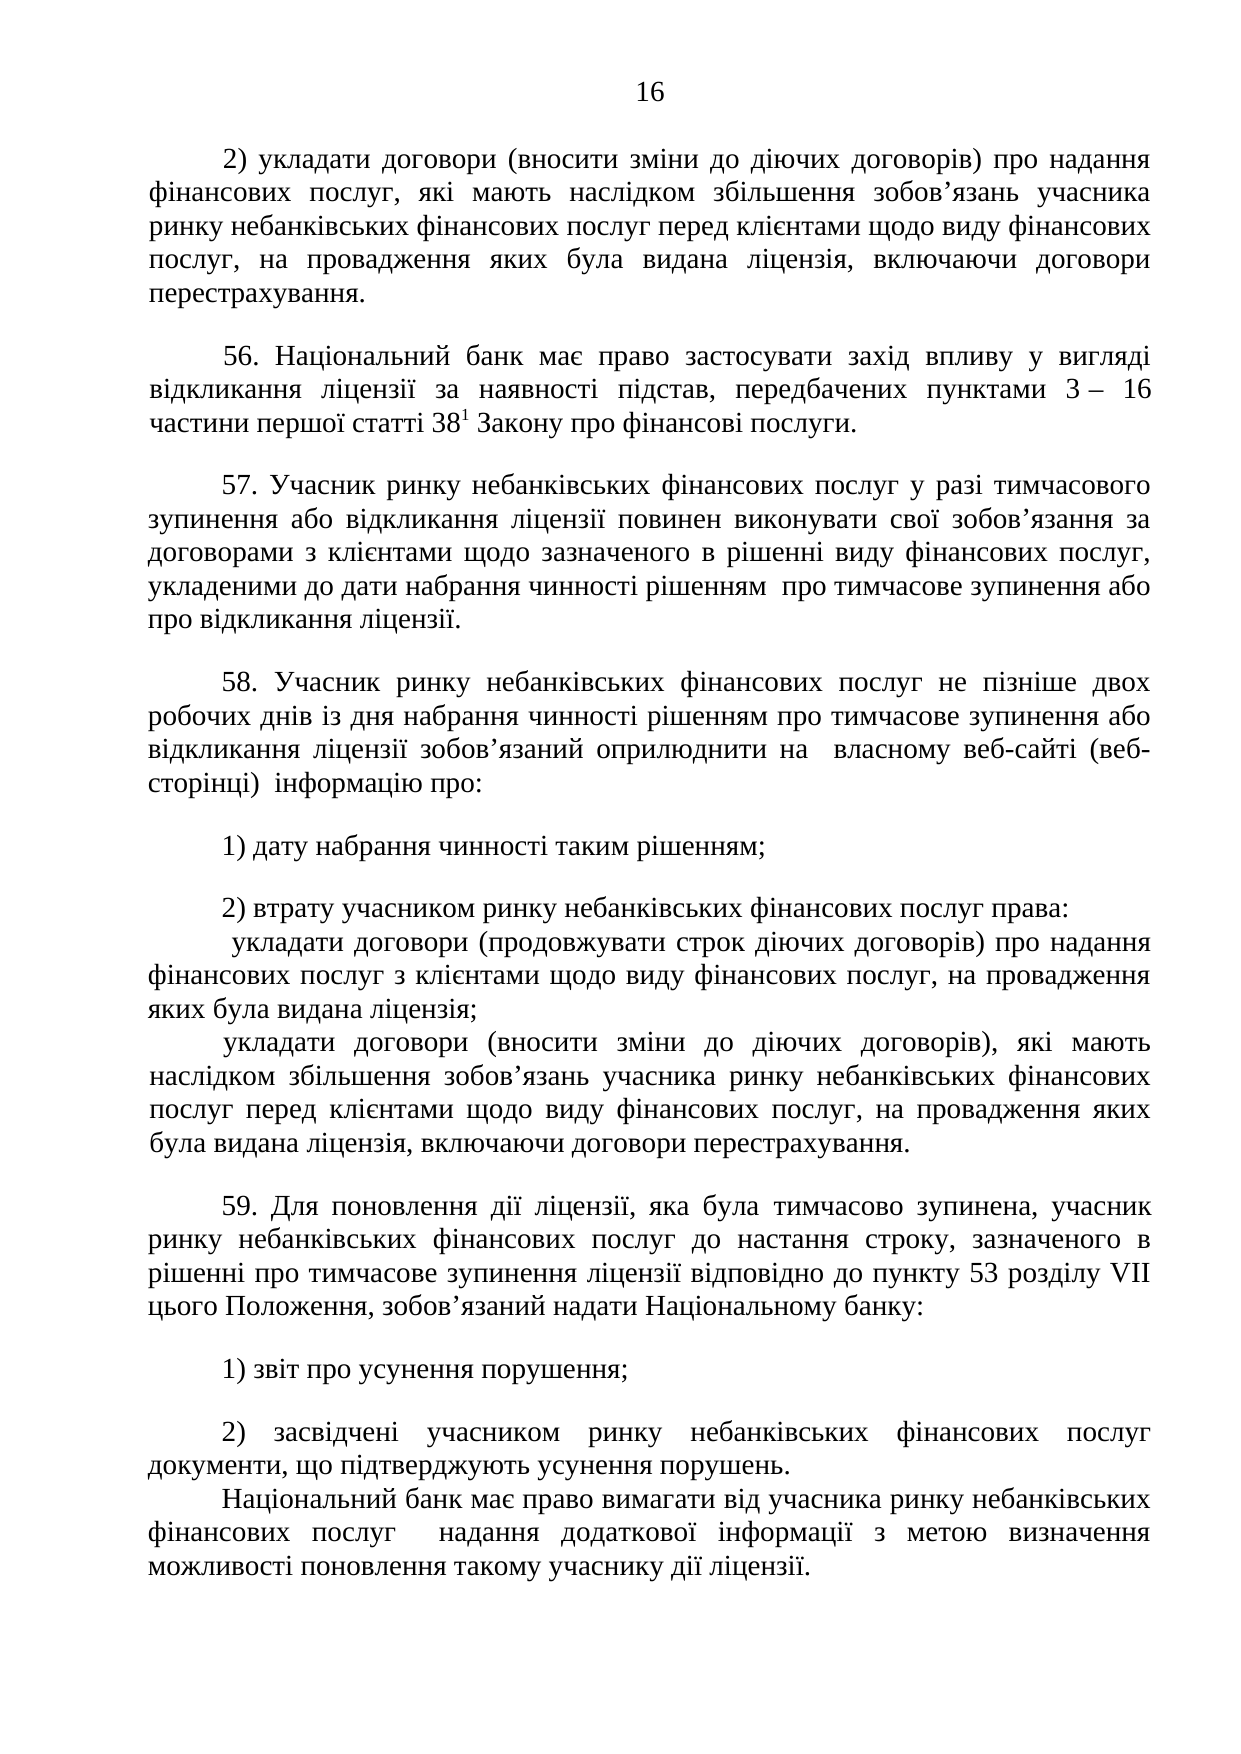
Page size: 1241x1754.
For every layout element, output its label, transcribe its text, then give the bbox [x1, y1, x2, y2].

text Національний банк має право вимагати від учасника ринку небанківських фінансових послуг надання додаткової інформації з метою визначення можливості поновлення такому учаснику дії ліцензії. [148, 1481, 1152, 1582]
text укладати договори (вносити зміни до діючих договорів), які мають наслідком збільшення зобовʼязань учасника ринку небанківських фінансових послуг перед клієнтами щодо виду фінансових послуг, на провадження яких була видана ліцензія, включаючи договори перестрахування. [149, 1024, 1152, 1159]
text 1) звіт про усунення порушення; [148, 1351, 1152, 1385]
text 2) засвідчені учасником ринку небанківських фінансових послуг документи, що підтверджують усунення порушень. [148, 1414, 1152, 1481]
text 57. Учасник ринку небанківських фінансових послуг у разі тимчасового зупинення або відкликання ліцензії повинен виконувати свої зобов’язання за договорами з клієнтами щодо зазначеного в рішенні виду фінансових послуг, укладеними до дати набрання чинності рішенням про тимчасове зупинення або про відкликання ліцензії. [148, 467, 1152, 635]
text 59. Для поновлення дії ліцензії, яка була тимчасово зупинена, учасник ринку небанківських фінансових послуг до настання строку, зазначеного в рішенні про тимчасове зупинення ліцензії відповідно до пункту 53 розділу VІІ цього Положення, зобовʼязаний надати Національному банку: [148, 1188, 1152, 1322]
text 56. Національний банк має право застосувати захід впливу у вигляді відкликання ліцензії за наявності підстав, передбачених пунктами 3 – 16 частини першої статті 381 Закону про фінансові послуги. [149, 338, 1152, 438]
text 2) втрату учасником ринку небанківських фінансових послуг права: [148, 890, 1152, 924]
text 1) дату набрання чинності таким рішенням; [148, 828, 1152, 861]
text 58. Учасник ринку небанківських фінансових послуг не пізніше двох робочих днів із дня набрання чинності рішенням про тимчасове зупинення або відкликання ліцензії зобовʼязаний оприлюднити на власному веб-сайті (веб-сторінці) інформацію про: [148, 664, 1152, 798]
text укладати договори (продовжувати строк діючих договорів) про надання фінансових послуг з клієнтами щодо виду фінансових послуг, на провадження яких була видана ліцензія; [148, 924, 1152, 1024]
